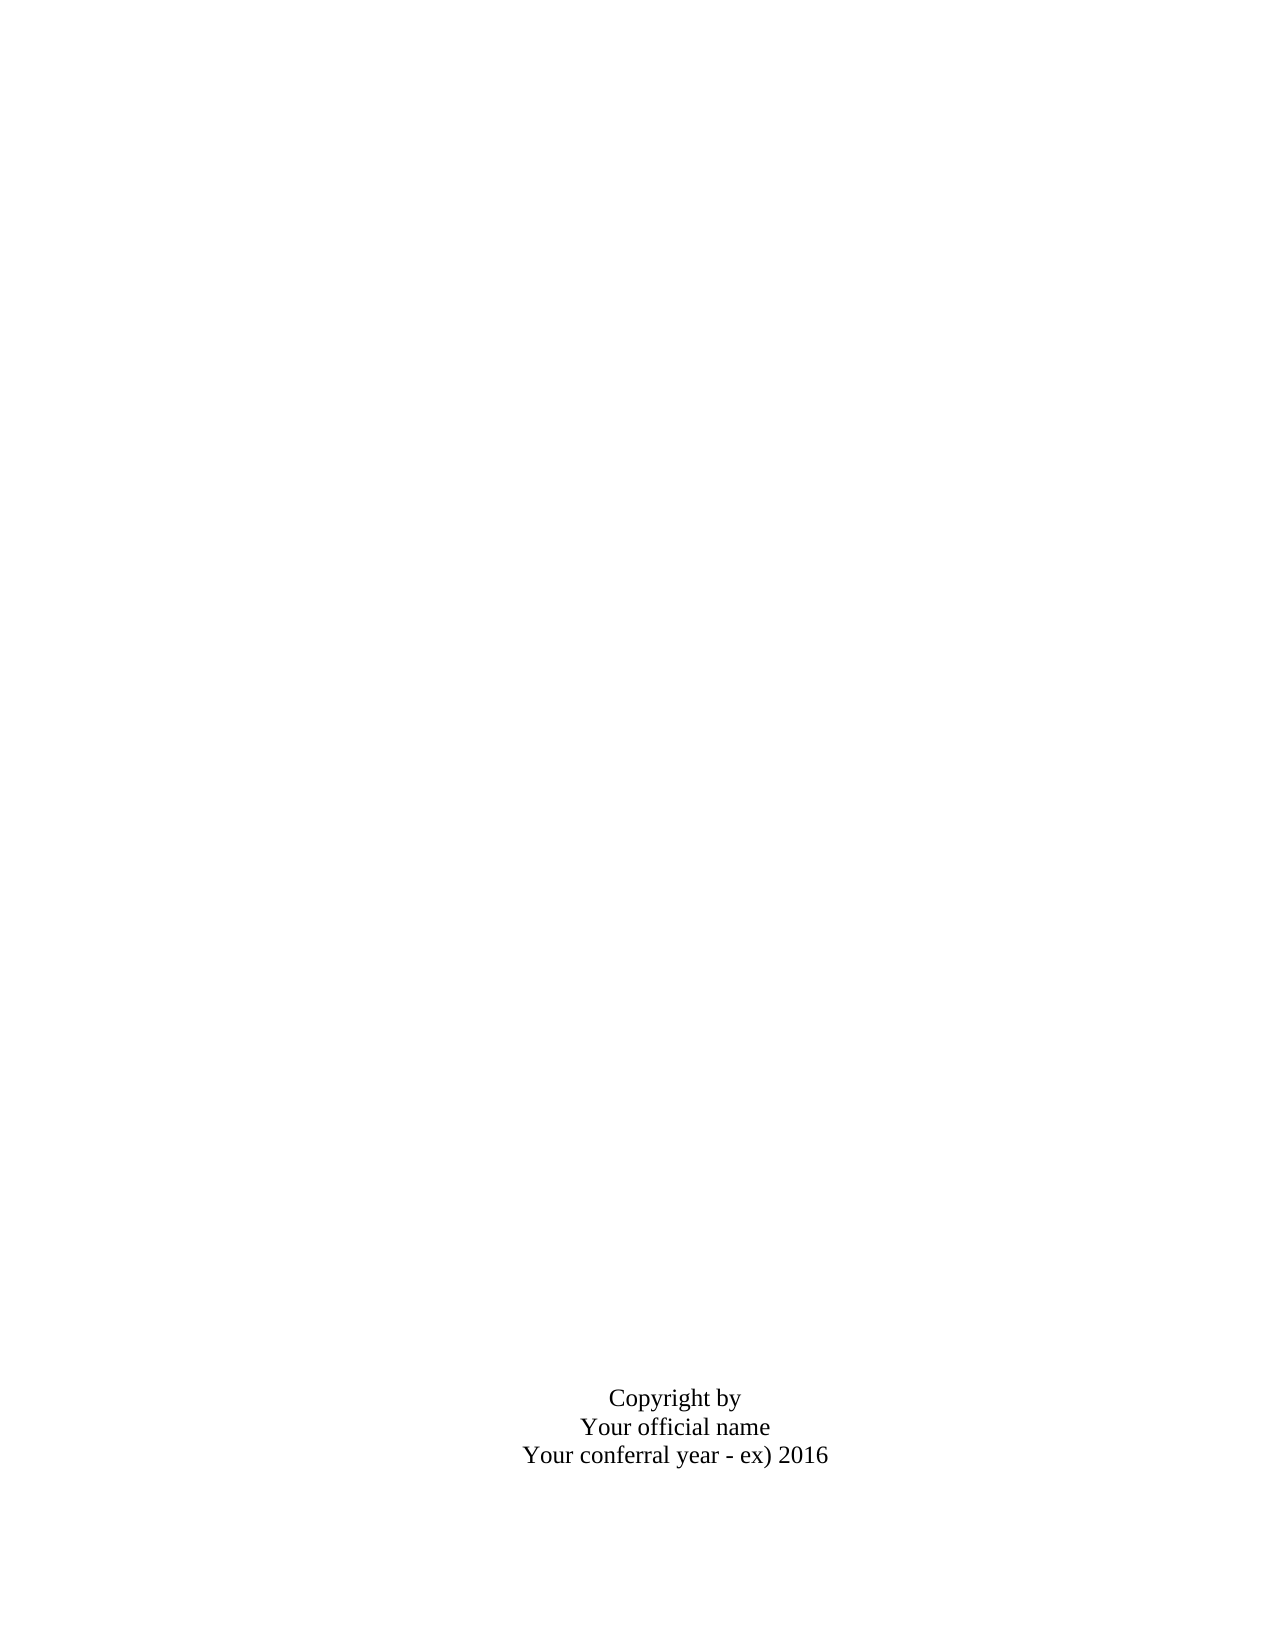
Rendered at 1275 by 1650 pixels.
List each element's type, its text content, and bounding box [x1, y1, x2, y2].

text Copyright by [225, 1383, 1125, 1412]
text Your conferral year - ex) 2016 [225, 1441, 1125, 1469]
text Your official name [225, 1412, 1125, 1441]
